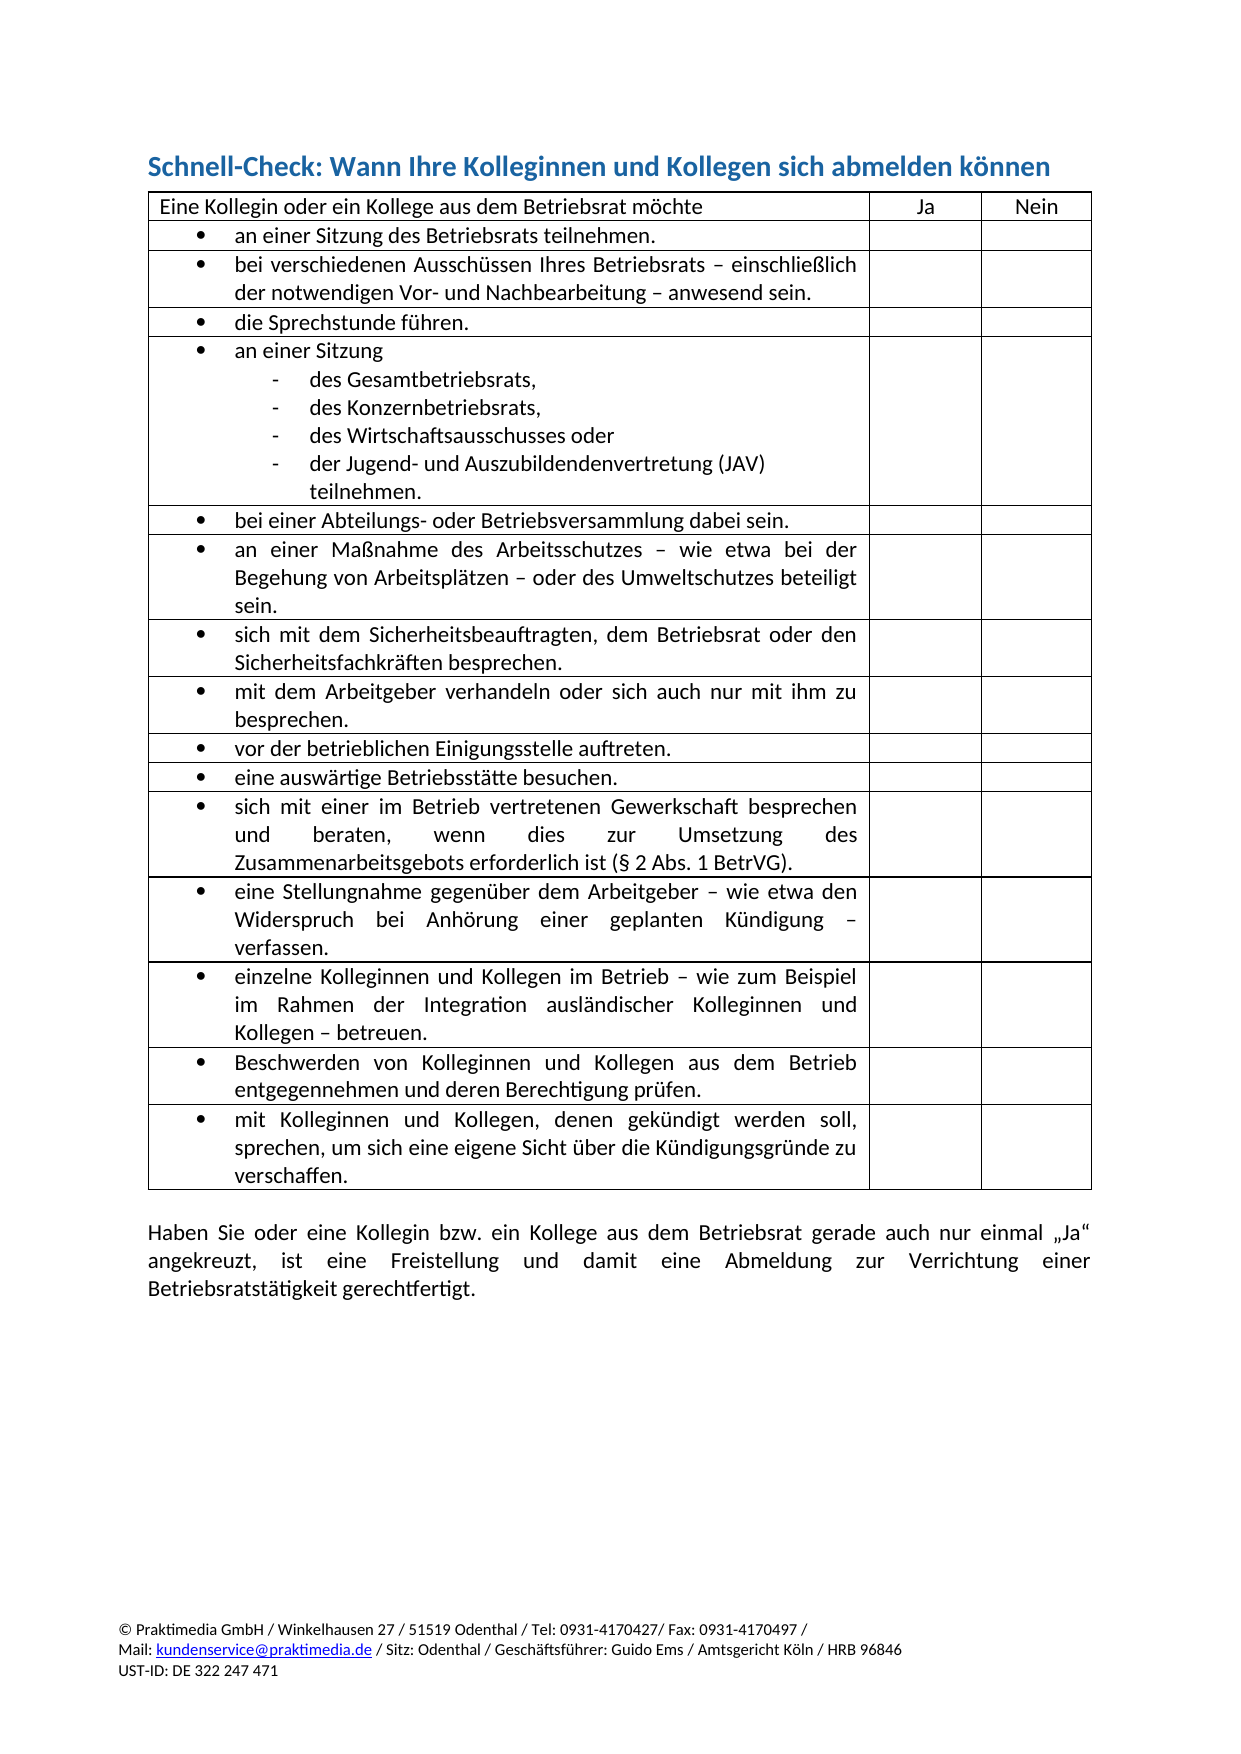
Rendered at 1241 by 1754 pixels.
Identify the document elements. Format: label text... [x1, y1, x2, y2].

table_cell [870, 251, 981, 307]
table_cell an einer Sitzung des Gesamtbetriebsrats, des Konzernbetriebsrats, des Wirtschaftsausschusses oder der Jugend- und Auszubildendenvertretung (JAV) teilnehmen. [149, 337, 869, 505]
table_cell [870, 792, 981, 876]
table_cell mit Kolleginnen und Kollegen, denen gekündigt werden soll, sprechen, um sich eine eigene Sicht über die Kündigungsgründe zu verschaffen. [149, 1105, 869, 1189]
table_cell [982, 878, 1091, 961]
table_cell [982, 221, 1091, 249]
table_cell an einer Sitzung des Betriebsrats teilnehmen. [149, 221, 869, 249]
table_cell [982, 1105, 1091, 1189]
table_cell bei einer Abteilungs- oder Betriebsversammlung dabei sein. [149, 506, 869, 534]
table_cell [982, 792, 1091, 876]
table_cell Beschwerden von Kolleginnen und Kollegen aus dem Betrieb entgegennehmen und deren Berechtigung prüfen. [149, 1048, 869, 1104]
table_cell [870, 734, 981, 762]
table_cell einzelne Kolleginnen und Kollegen im Betrieb – wie zum Beispiel im Rahmen der Integration ausländischer Kolleginnen und Kollegen – betreuen. [149, 963, 869, 1047]
table_cell [870, 535, 981, 619]
table_cell [870, 337, 981, 505]
table_cell [870, 308, 981, 336]
table_cell [870, 677, 981, 733]
table_cell [982, 337, 1091, 505]
table_cell [982, 535, 1091, 619]
table_cell an einer Maßnahme des Arbeitsschutzes – wie etwa bei der Begehung von Arbeitsplätzen – oder des Umweltschutzes beteiligt sein. [149, 535, 869, 619]
table_cell [982, 620, 1091, 676]
table_cell [982, 963, 1091, 1047]
table_cell bei verschiedenen Ausschüssen Ihres Betriebsrats – einschließlich der notwendigen Vor- und Nachbearbeitung – anwesend sein. [149, 251, 869, 307]
table_cell sich mit dem Sicherheitsbeauftragten, dem Betriebsrat oder den Sicherheitsfachkräften besprechen. [149, 620, 869, 676]
table_header Nein [982, 193, 1091, 220]
table_cell eine Stellungnahme gegenüber dem Arbeitgeber – wie etwa den Widerspruch bei Anhörung einer geplanten Kündigung – verfassen. [149, 878, 869, 961]
table_cell [982, 677, 1091, 733]
table_header Eine Kollegin oder ein Kollege aus dem Betriebsrat möchte [149, 193, 869, 220]
table_cell [982, 734, 1091, 762]
table_cell [870, 1105, 981, 1189]
table_cell [870, 878, 981, 961]
table_cell [982, 251, 1091, 307]
table_cell [870, 506, 981, 534]
text Haben Sie oder eine Kollegin bzw. ein Kollege aus dem Betriebsrat gerade auch nur einmal „Ja“ angekreuzt, ist eine Freistellung und damit eine Abmeldung zur Verrichtung einer Betriebsratstätigkeit gerechtfertigt. [148, 1218, 1093, 1302]
table_cell [870, 963, 981, 1047]
text Schnell-Check: Wann Ihre Kolleginnen und Kollegen sich abmelden können [148, 148, 1093, 183]
table_cell die Sprechstunde führen. [149, 308, 869, 336]
table_cell sich mit einer im Betrieb vertretenen Gewerkschaft besprechen und beraten, wenn dies zur Umsetzung des Zusammenarbeitsgebots erforderlich ist (§ 2 Abs. 1 BetrVG). [149, 792, 869, 876]
table_cell [870, 763, 981, 791]
table_cell mit dem Arbeitgeber verhandeln oder sich auch nur mit ihm zu besprechen. [149, 677, 869, 733]
table_cell vor der betrieblichen Einigungsstelle auftreten. [149, 734, 869, 762]
table_cell [870, 620, 981, 676]
table_cell [982, 763, 1091, 791]
table_header Ja [870, 193, 981, 220]
table_cell [982, 506, 1091, 534]
table_cell [870, 221, 981, 249]
table_cell [982, 1048, 1091, 1104]
table_cell [982, 308, 1091, 336]
table_cell [870, 1048, 981, 1104]
table_cell eine auswärtige Betriebsstätte besuchen. [149, 763, 869, 791]
